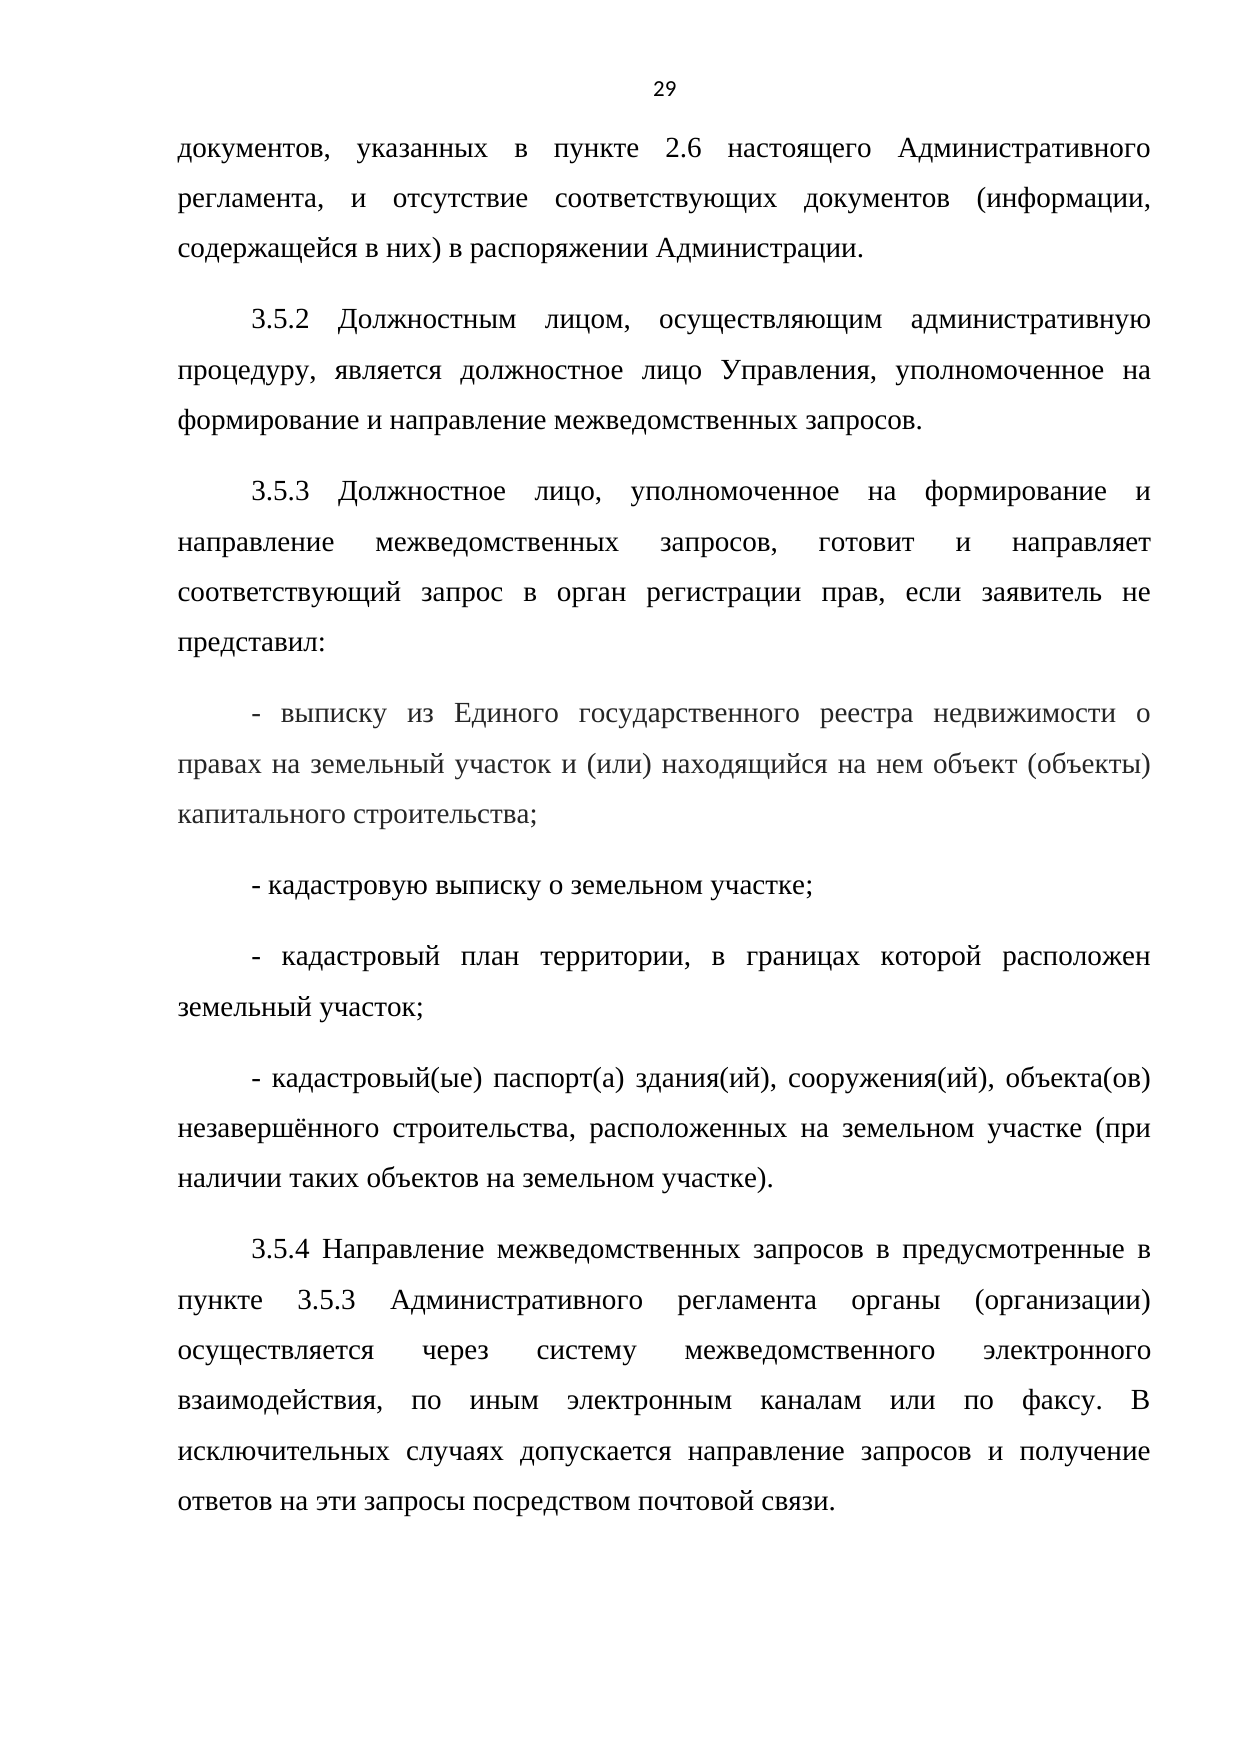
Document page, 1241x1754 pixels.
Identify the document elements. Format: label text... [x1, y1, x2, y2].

text - кадастровую выписку о земельном участке; [177, 867, 1152, 901]
text 3.5.3 Должностное лицо, уполномоченное на формирование и направление межведомственных запросов, готовит и направляет соответствующий запрос в орган регистрации прав, если заявитель не представил: [177, 473, 1152, 658]
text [177, 130, 1152, 264]
text 3.5.2 Должностным лицом, осуществляющим административную процедуру, является должностное лицо Управления, уполномоченное на формирование и направление межведомственных запросов. [177, 302, 1152, 436]
text - кадастровый план территории, в границах которой расположен земельный участок; [177, 938, 1152, 1022]
text 3.5.4 Направление межведомственных запросов в предусмотренные в пункте 3.5.3 Административного регламента органы (организации) осуществляется через систему межведомственного электронного взаимодействия, по иным электронным каналам или по факсу. В исключительных случаях допускается направление запросов и получение ответов на эти запросы посредством почтовой связи. [177, 1232, 1152, 1517]
text - кадастровый(ые) паспорт(а) здания(ий), сооружения(ий), объекта(ов) незавершённого строительства, расположенных на земельном участке (при наличии таких объектов на земельном участке). [177, 1060, 1152, 1194]
text - выписку из Единого государственного реестра недвижимости о правах на земельный участок и (или) находящийся на нем объект (объекты) капитального строительства; [177, 695, 1152, 829]
